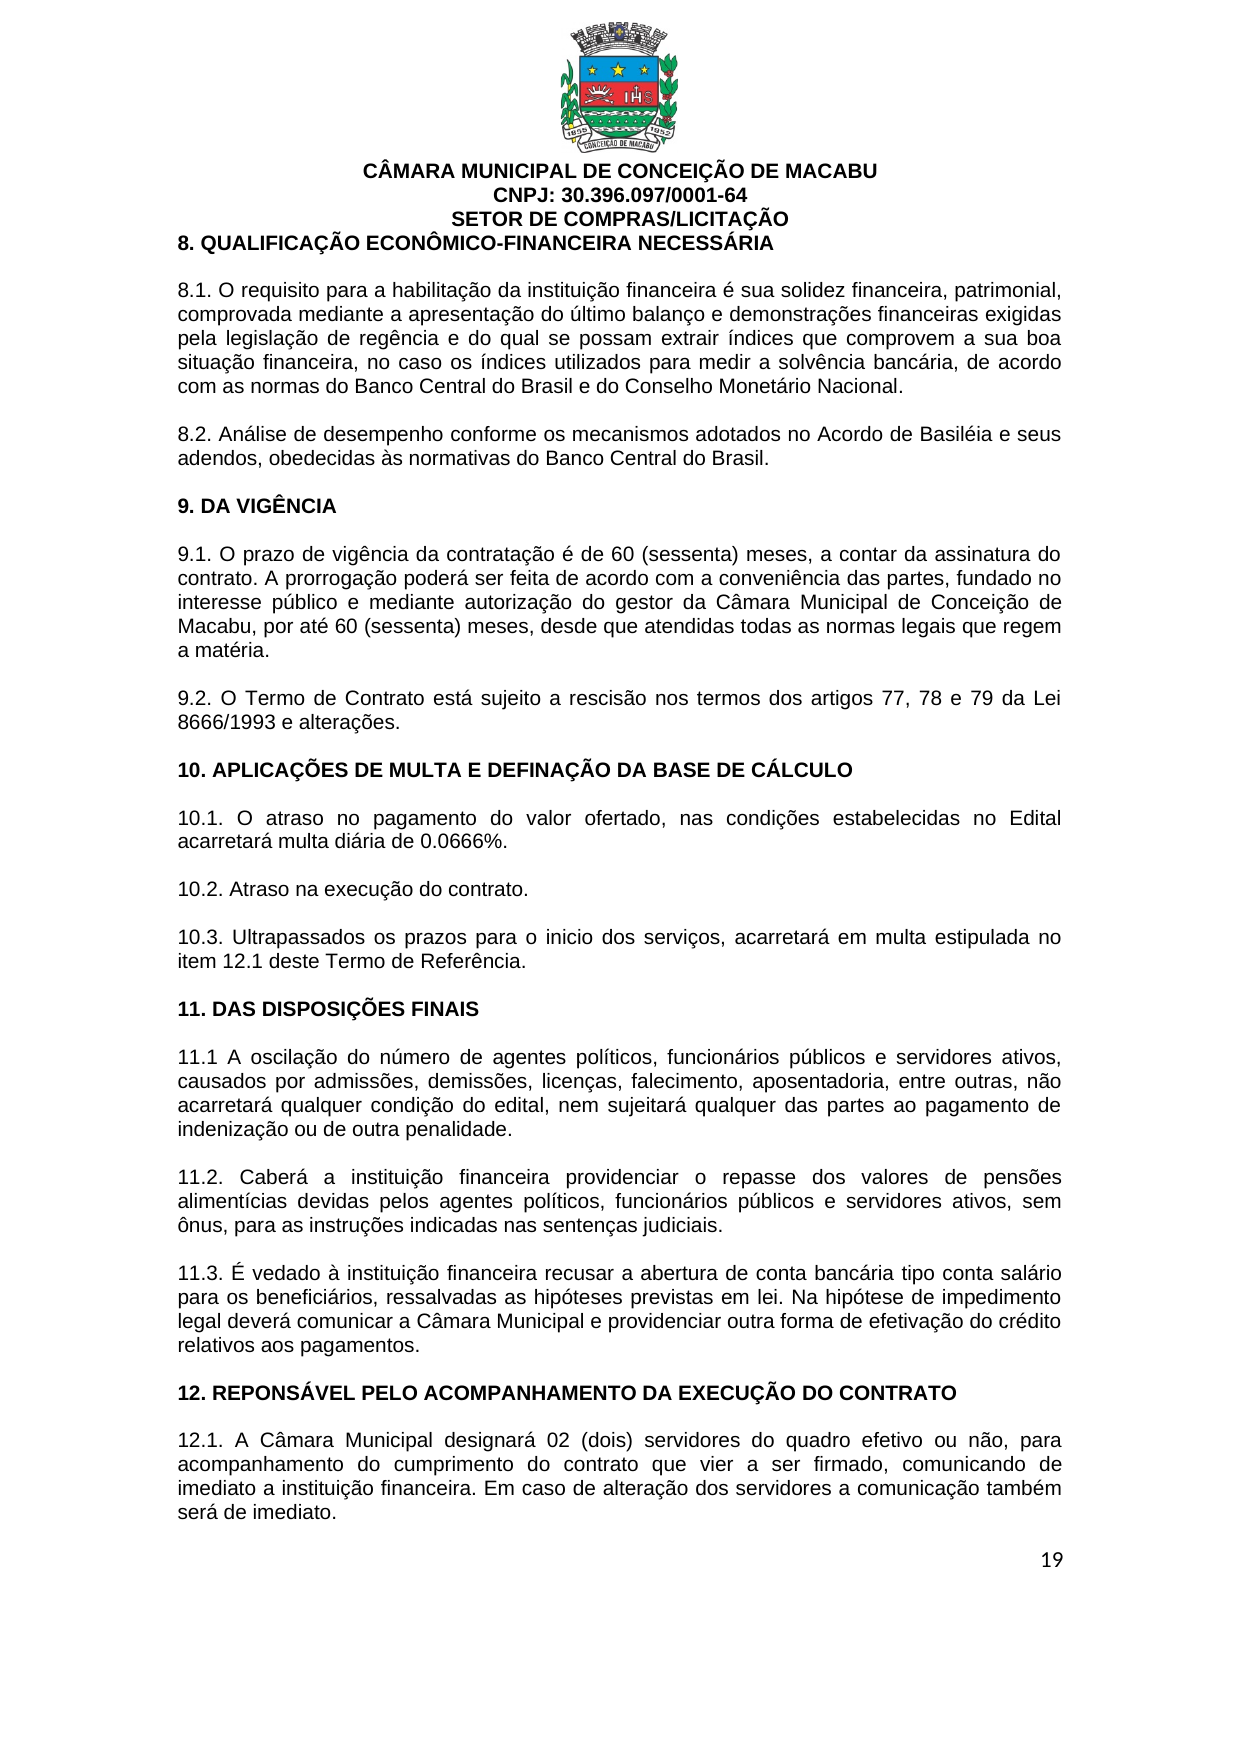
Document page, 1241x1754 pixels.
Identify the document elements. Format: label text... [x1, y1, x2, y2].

text 11.1 A oscilação do número de agentes políticos, funcionários públicos e servidores ativos, causados por admissões, demissões, licenças, falecimento, aposentadoria, entre outras, não acarretará qualquer condição do edital, nem sujeitará qualquer das partes ao pagamento de indenização ou de outra penalidade. [177, 1045, 1063, 1141]
text 10. APLICAÇÕES DE MULTA E DEFINAÇÃO DA BASE DE CÁLCULO [177, 757, 1063, 781]
text 10.1. O atraso no pagamento do valor ofertado, nas condições estabelecidas no Edital acarretará multa diária de 0.0666%. [177, 805, 1063, 853]
text 8.2. Análise de desempenho conforme os mecanismos adotados no Acordo de Basiléia e seus adendos, obedecidas às normativas do Banco Central do Brasil. [177, 422, 1063, 470]
text 8. QUALIFICAÇÃO ECONÔMICO-FINANCEIRA NECESSÁRIA [177, 230, 1063, 254]
picture [560, 22, 678, 153]
text 12. REPONSÁVEL PELO ACOMPANHAMENTO DA EXECUÇÃO DO CONTRATO [177, 1380, 1063, 1404]
text 11. DAS DISPOSIÇÕES FINAIS [177, 997, 1063, 1021]
text 11.2. Caberá a instituição financeira providenciar o repasse dos valores de pensões alimentícias devidas pelos agentes políticos, funcionários públicos e servidores ativos, sem ônus, para as instruções indicadas nas sentenças judiciais. [177, 1165, 1063, 1237]
text 8.1. O requisito para a habilitação da instituição financeira é sua solidez financeira, patrimonial, comprovada mediante a apresentação do último balanço e demonstrações financeiras exigidas pela legislação de regência e do qual se possam extrair índices que comprovem a sua boa situação financeira, no caso os índices utilizados para medir a solvência bancária, de acordo com as normas do Banco Central do Brasil e do Conselho Monetário Nacional. [177, 278, 1063, 398]
text 11.3. É vedado à instituição financeira recusar a abertura de conta bancária tipo conta salário para os beneficiários, ressalvadas as hipóteses previstas em lei. Na hipótese de impedimento legal deverá comunicar a Câmara Municipal e providenciar outra forma de efetivação do crédito relativos aos pagamentos. [177, 1261, 1063, 1356]
text 10.2. Atraso na execução do contrato. [177, 877, 1063, 901]
text 12.1. A Câmara Municipal designará 02 (dois) servidores do quadro efetivo ou não, para acompanhamento do cumprimento do contrato que vier a ser firmado, comunicando de imediato a instituição financeira. Em caso de alteração dos servidores a comunicação também será de imediato. [177, 1428, 1063, 1524]
text 10.3. Ultrapassados os prazos para o inicio dos serviços, acarretará em multa estipulada no item 12.1 deste Termo de Referência. [177, 925, 1063, 973]
text 9. DA VIGÊNCIA [177, 494, 1063, 518]
text 9.1. O prazo de vigência da contratação é de 60 (sessenta) meses, a contar da assinatura do contrato. A prorrogação poderá ser feita de acordo com a conveniência das partes, fundado no interesse público e mediante autorização do gestor da Câmara Municipal de Conceição de Macabu, por até 60 (sessenta) meses, desde que atendidas todas as normas legais que regem a matéria. [177, 542, 1063, 662]
text 9.2. O Termo de Contrato está sujeito a rescisão nos termos dos artigos 77, 78 e 79 da Lei 8666/1993 e alterações. [177, 686, 1063, 733]
